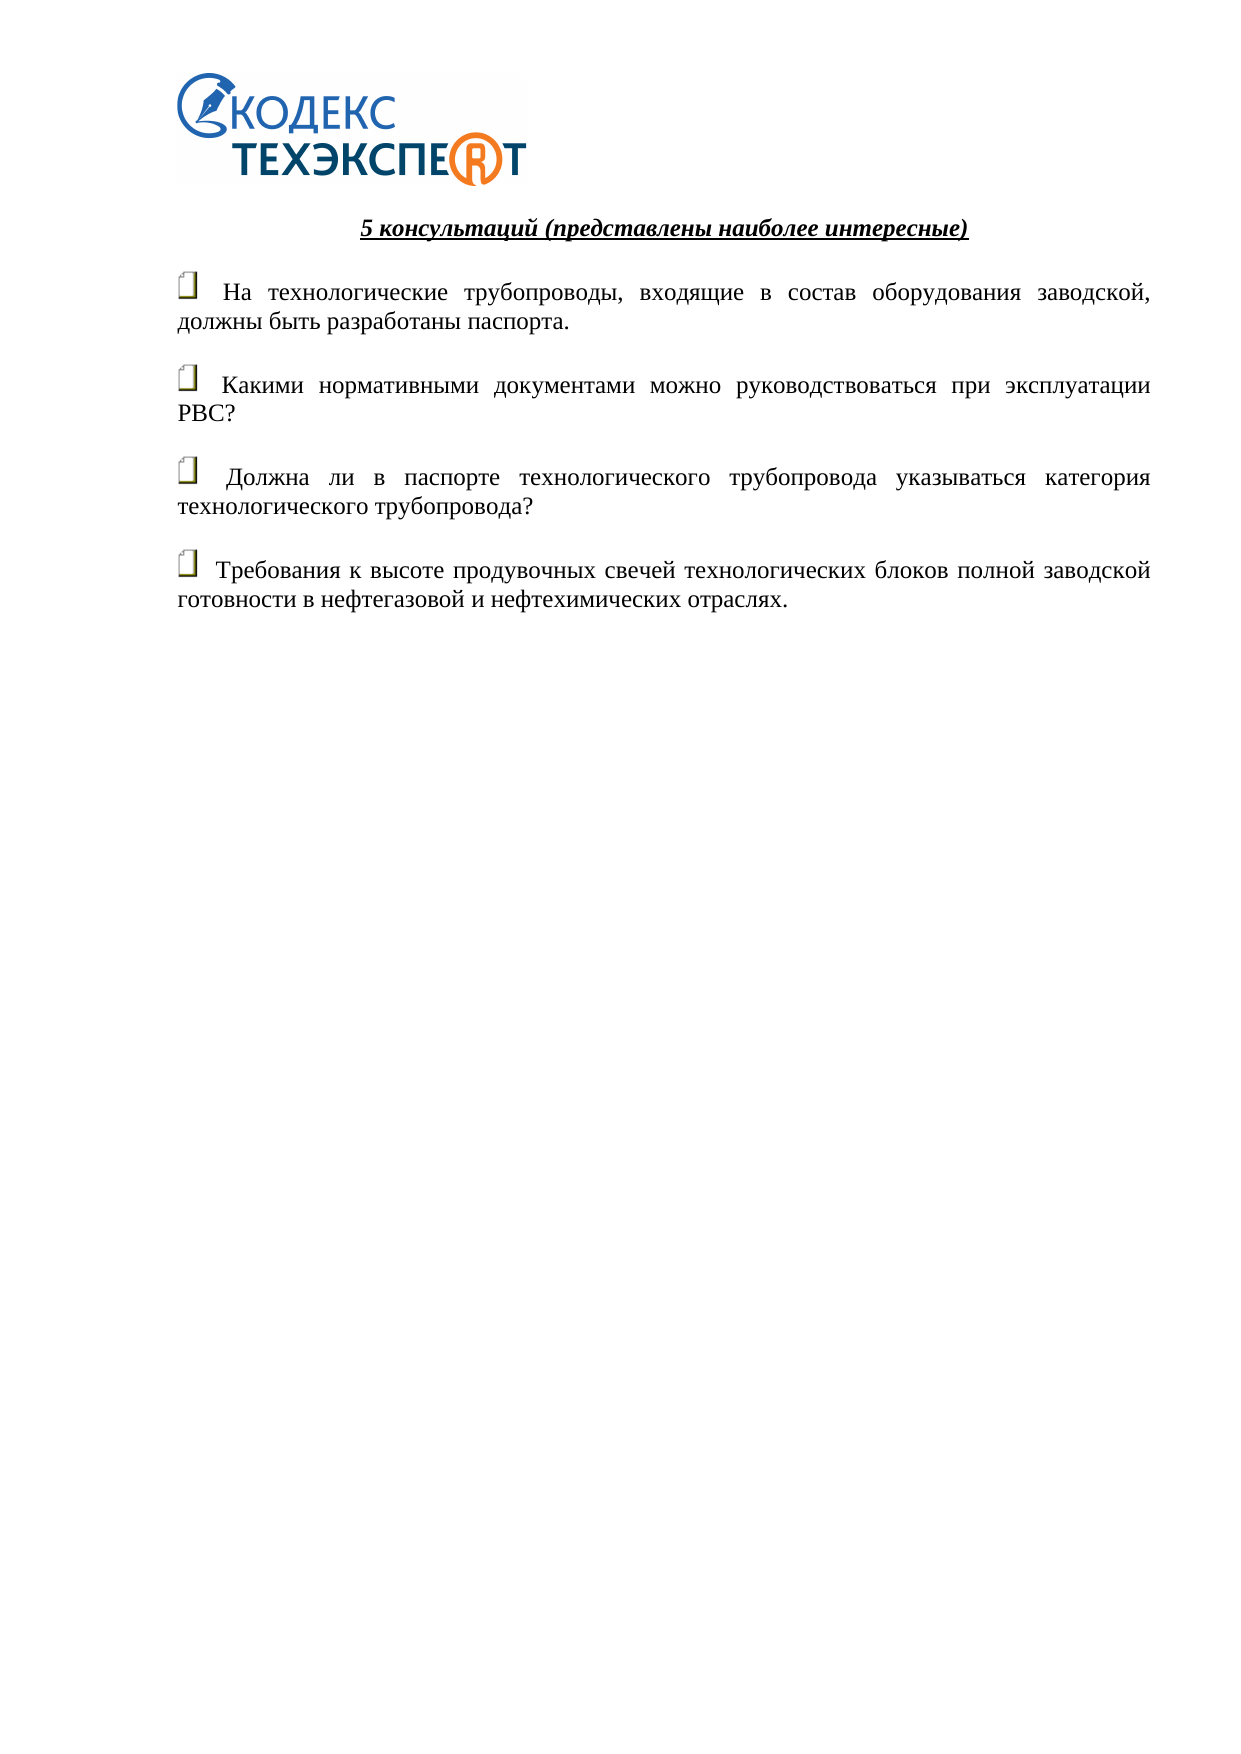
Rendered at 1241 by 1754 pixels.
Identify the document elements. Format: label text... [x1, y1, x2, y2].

picture [177, 456, 207, 486]
picture [177, 363, 207, 393]
picture [177, 270, 207, 301]
text 5 консультаций (представлены наиболее интересные) [177, 213, 1152, 242]
picture [177, 548, 207, 579]
text Какими нормативными документами можно руководствоваться при эксплуатации РВС? [177, 363, 1152, 427]
picture [177, 73, 527, 186]
text Должна ли в паспорте технологического трубопровода указываться категория технологического трубопровода? [177, 456, 1152, 520]
text Требования к высоте продувочных свечей технологических блоков полной заводской готовности в нефтегазовой и нефтехимических отраслях. [177, 548, 1152, 612]
text На технологические трубопроводы, входящие в состав оборудования заводской, должны быть разработаны паспорта. [177, 271, 1152, 334]
